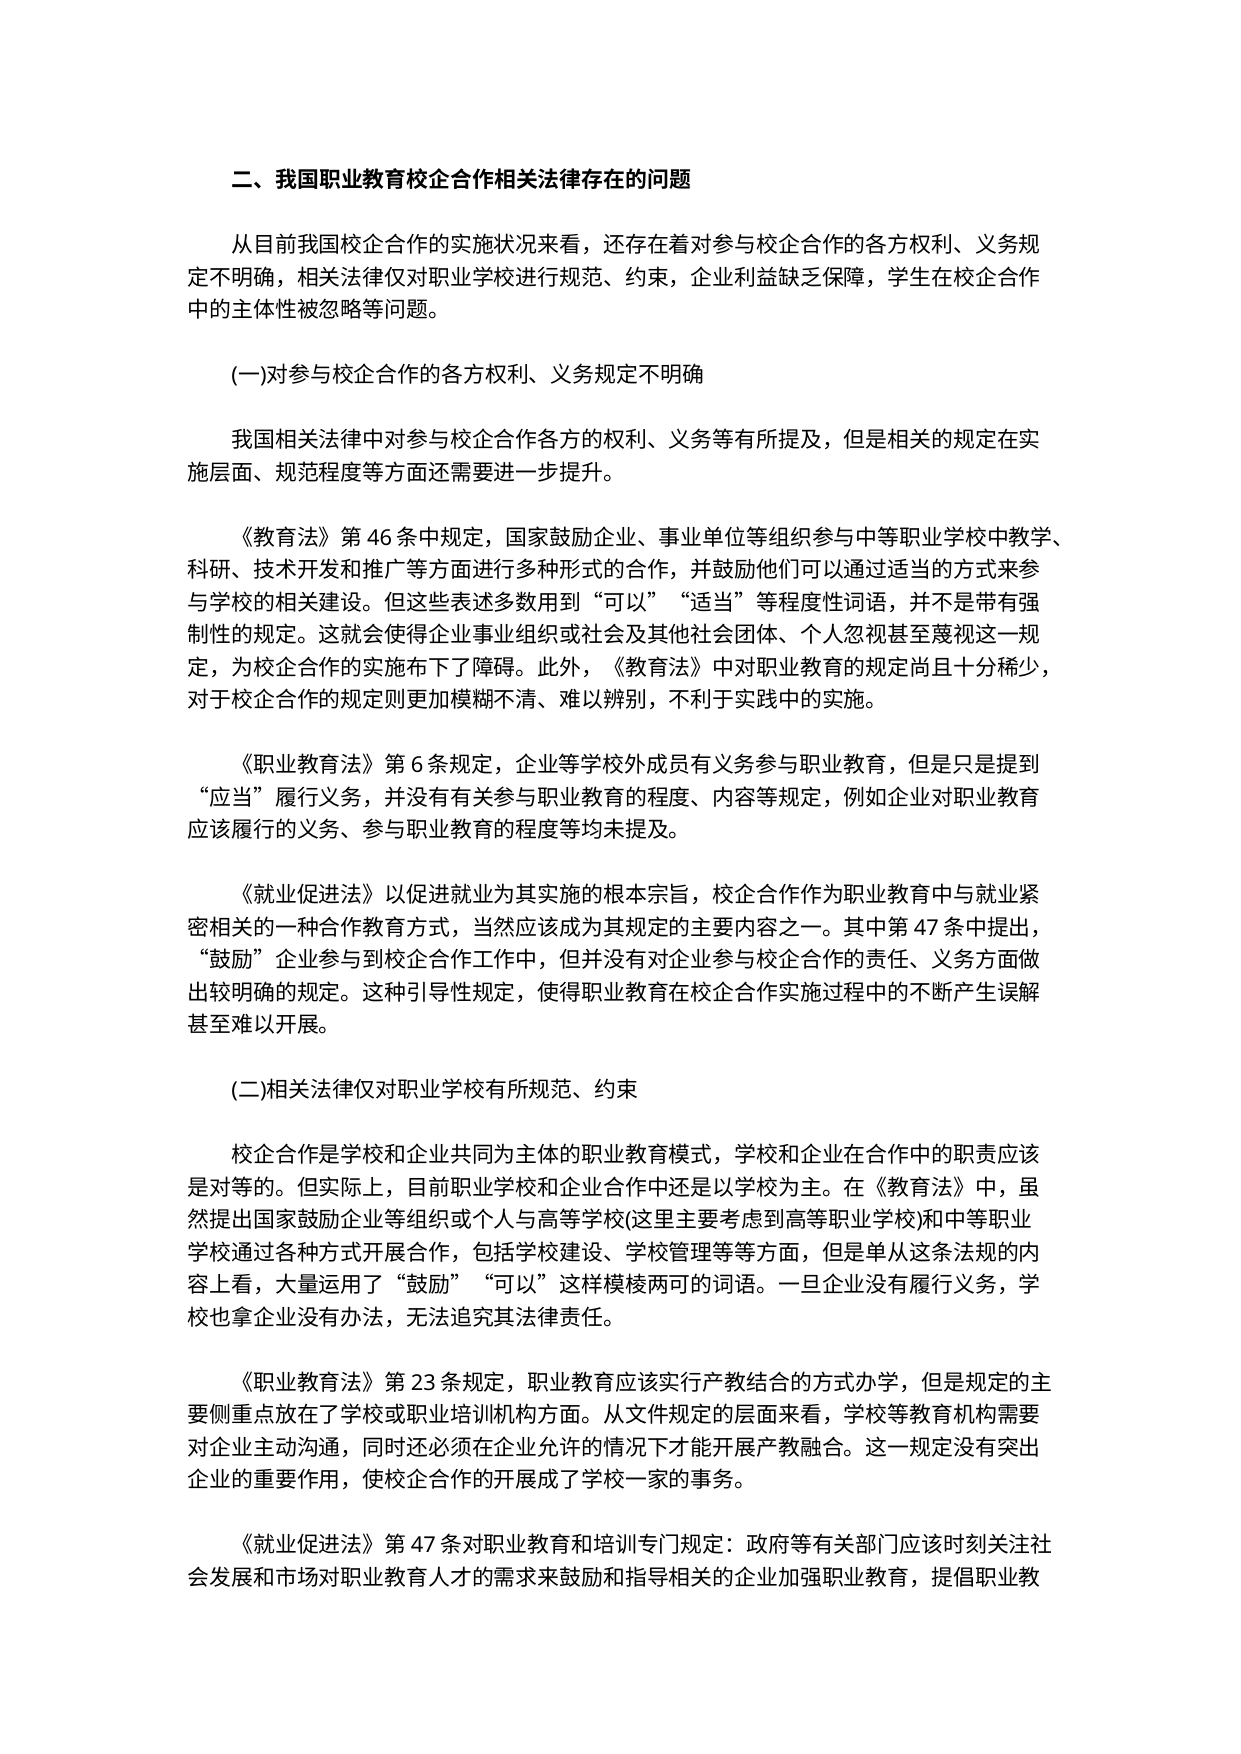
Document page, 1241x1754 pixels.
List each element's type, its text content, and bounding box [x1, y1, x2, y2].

text 《职业教育法》第6条规定，企业等学校外成员有义务参与职业教育，但是只是提到“应当”履行义务，并没有有关参与职业教育的程度、内容等规定，例如企业对职业教育应该履行的义务、参与职业教育的程度等均未提及。 [187, 747, 1053, 844]
text 《职业教育法》第23条规定，职业教育应该实行产教结合的方式办学，但是规定的主要侧重点放在了学校或职业培训机构方面。从文件规定的层面来看，学校等教育机构需要对企业主动沟通，同时还必须在企业允许的情况下才能开展产教融合。这一规定没有突出企业的重要作用，使校企合作的开展成了学校一家的事务。 [187, 1364, 1053, 1494]
text 校企合作是学校和企业共同为主体的职业教育模式，学校和企业在合作中的职责应该是对等的。但实际上，目前职业学校和企业合作中还是以学校为主。在《教育法》中，虽然提出国家鼓励企业等组织或个人与高等学校(这里主要考虑到高等职业学校)和中等职业学校通过各种方式开展合作，包括学校建设、学校管理等等方面，但是单从这条法规的内容上看，大量运用了“鼓励”“可以”这样模棱两可的词语。一旦企业没有履行义务，学校也拿企业没有办法，无法追究其法律责任。 [187, 1137, 1053, 1332]
text 《教育法》第46条中规定，国家鼓励企业、事业单位等组织参与中等职业学校中教学、科研、技术开发和推广等方面进行多种形式的合作，并鼓励他们可以通过适当的方式来参与学校的相关建设。但这些表述多数用到“可以”“适当”等程度性词语，并不是带有强制性的规定。这就会使得企业事业组织或社会及其他社会团体、个人忽视甚至蔑视这一规定，为校企合作的实施布下了障碍。此外，《教育法》中对职业教育的规定尚且十分稀少，对于校企合作的规定则更加模糊不清、难以辨别，不利于实践中的实施。 [187, 519, 1053, 714]
text (一)对参与校企合作的各方权利、义务规定不明确 [187, 357, 1053, 389]
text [187, 1527, 1053, 1592]
text 我国相关法律中对参与校企合作各方的权利、义务等有所提及，但是相关的规定在实施层面、规范程度等方面还需要进一步提升。 [187, 422, 1053, 487]
text 《就业促进法》以促进就业为其实施的根本宗旨，校企合作作为职业教育中与就业紧密相关的一种合作教育方式，当然应该成为其规定的主要内容之一。其中第47条中提出，“鼓励”企业参与到校企合作工作中，但并没有对企业参与校企合作的责任、义务方面做出较明确的规定。这种引导性规定，使得职业教育在校企合作实施过程中的不断产生误解甚至难以开展。 [187, 877, 1053, 1039]
text 从目前我国校企合作的实施状况来看，还存在着对参与校企合作的各方权利、义务规定不明确，相关法律仅对职业学校进行规范、约束，企业利益缺乏保障，学生在校企合作中的主体性被忽略等问题。 [187, 227, 1053, 324]
text 二、我国职业教育校企合作相关法律存在的问题 [187, 162, 1053, 194]
text (二)相关法律仅对职业学校有所规范、约束 [187, 1072, 1053, 1104]
